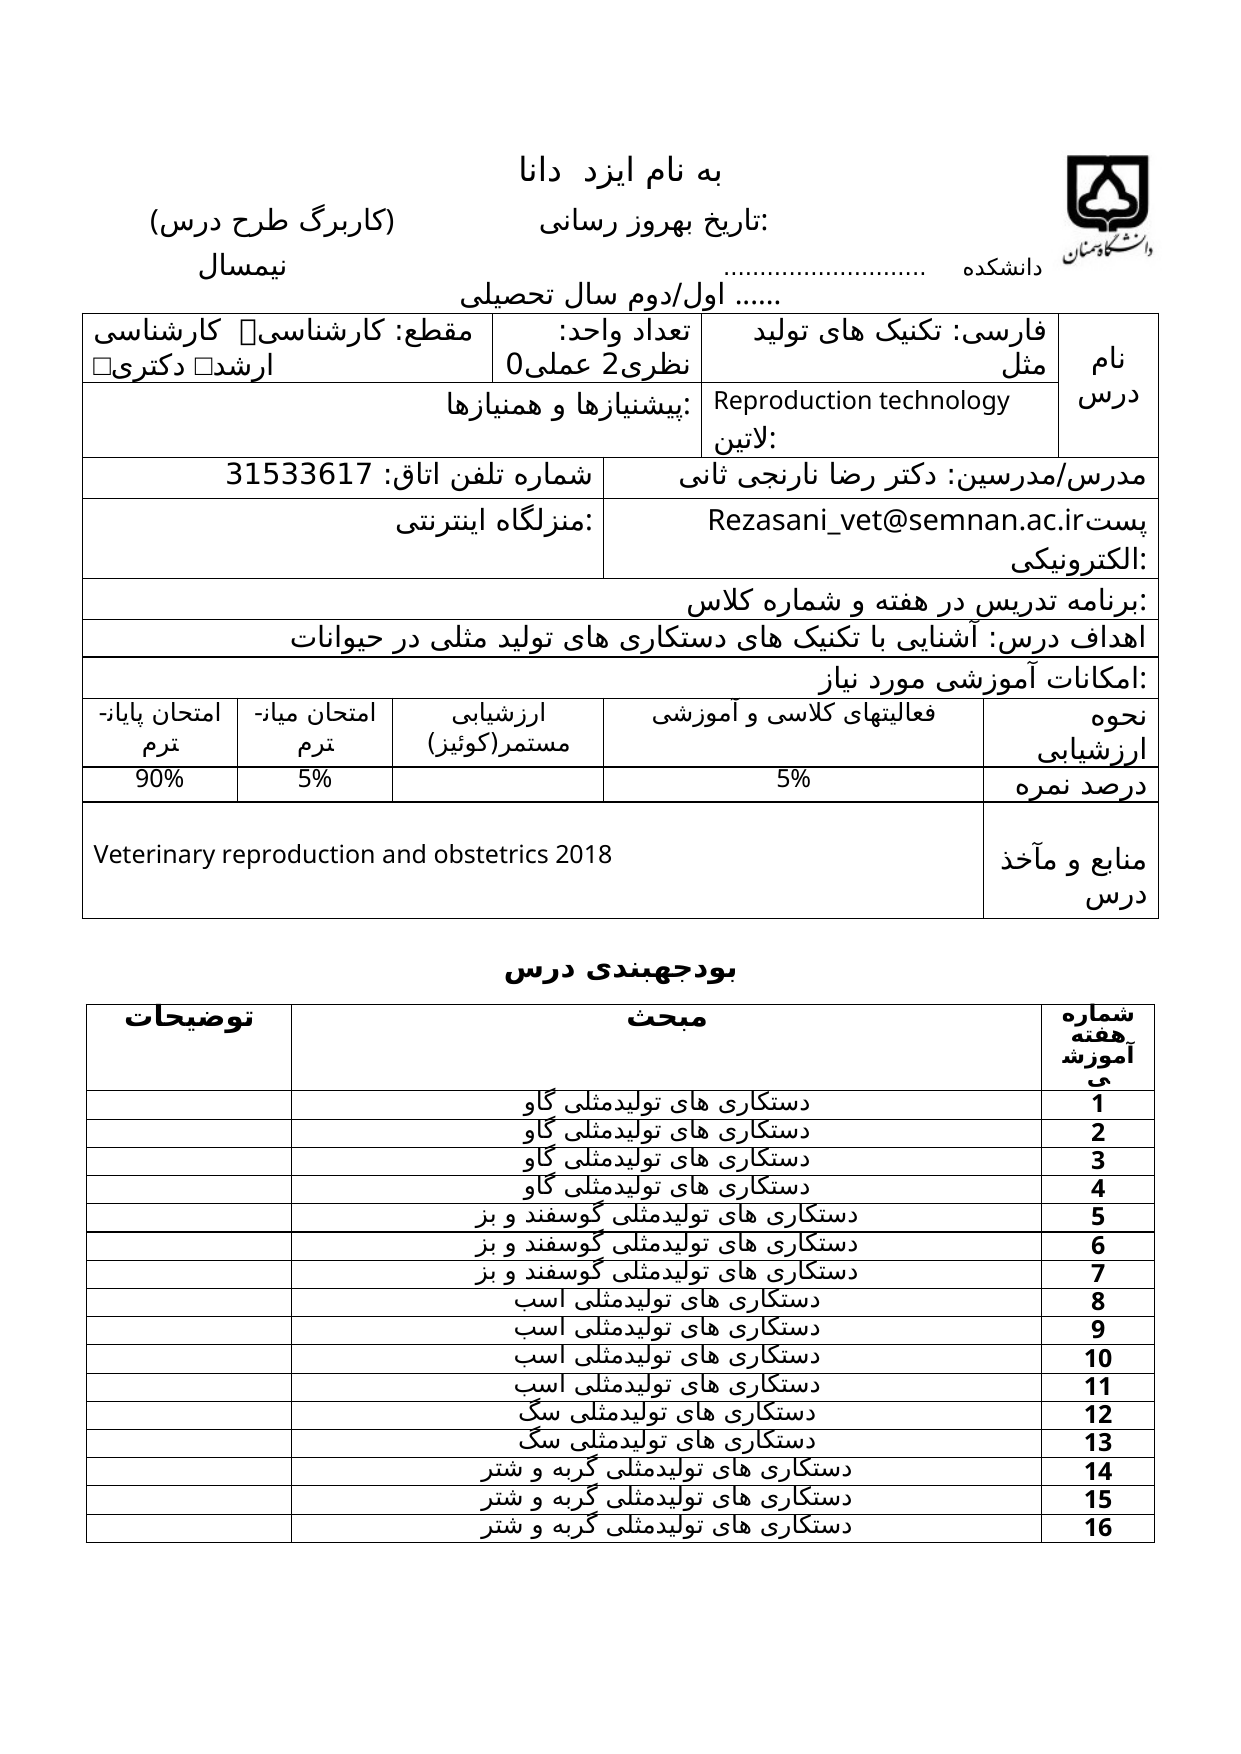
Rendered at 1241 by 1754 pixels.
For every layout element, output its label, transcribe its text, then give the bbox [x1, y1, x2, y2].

table_header مقطع: کارشناسی کارشناسی ارشد□ دکتری□ [83, 314, 492, 382]
table_cell [87, 1120, 291, 1147]
table_cell [87, 1515, 291, 1542]
table_cell دستکاری های تولیدمثلی اسب [292, 1317, 1041, 1344]
table_cell 2 [1042, 1120, 1154, 1147]
text دانشکده ............................ نیمسال اول/دوم سال تحصیلی ...... [150, 254, 1090, 313]
table_cell Rezasani_vet@semnan.ac.irپست الکترونیکی: [604, 499, 1158, 578]
table_cell 5% [238, 768, 392, 801]
table_cell Veterinary reproduction and obstetrics 2018 [83, 803, 983, 918]
table_cell Reproduction technologyلاتین: [702, 383, 1058, 457]
table_cell منابع و مآخذ درس [984, 803, 1158, 918]
table_cell 5% [604, 768, 983, 801]
table_cell 11 [1042, 1374, 1154, 1401]
table_cell دستکاری های تولیدمثلی گربه و شتر [292, 1515, 1041, 1542]
table_cell امکانات آموزشی مورد نیاز: [83, 658, 1158, 697]
table_cell شماره تلفن اتاق: 31533617 [83, 458, 603, 498]
table_cell امتحان میانترم [238, 699, 392, 766]
table_cell 12 [1042, 1402, 1154, 1429]
table_cell [87, 1374, 291, 1401]
table_cell 7 [1042, 1261, 1154, 1288]
table_cell [87, 1176, 291, 1203]
table_cell 6 [1042, 1233, 1154, 1259]
table_cell [87, 1204, 291, 1231]
table_cell [87, 1148, 291, 1175]
table_cell 3 [1042, 1148, 1154, 1175]
table_cell دستکاری های تولیدمثلی اسب [292, 1345, 1041, 1372]
table_cell 9 [1042, 1317, 1154, 1344]
table_cell ارزشیابی مستمر(کوئیز) [393, 699, 603, 766]
table_cell 8 [1042, 1289, 1154, 1316]
table_cell دستکاری های تولیدمثلی گوسفند و بز [292, 1261, 1041, 1288]
table_cell دستکاری های تولیدمثلی اسب [292, 1289, 1041, 1316]
table_cell دستکاری های تولیدمثلی سگ [292, 1430, 1041, 1457]
table_header شماره هفته آموزشی [1042, 1005, 1154, 1090]
table_cell [87, 1261, 291, 1288]
table_cell [87, 1430, 291, 1457]
table_cell 13 [1042, 1430, 1154, 1457]
table_cell پیشنیازها و همنیازها: [83, 383, 701, 457]
text (کاربرگ طرح درس) تاریخ بهروز رسانی: [150, 206, 1090, 237]
table_cell 90% [83, 768, 237, 801]
table_cell امتحان پایانترم [83, 699, 237, 766]
table_cell دستکاری های تولیدمثلی گوسفند و بز [292, 1233, 1041, 1259]
table_cell فعالیتهای کلاسی و آموزشی [604, 699, 983, 766]
table_cell منزلگاه اینترنتی: [83, 499, 603, 578]
table_header نام درس [1059, 314, 1158, 457]
table_cell 4 [1042, 1176, 1154, 1203]
table_cell [87, 1233, 291, 1259]
table_cell دستکاری های تولیدمثلی گربه و شتر [292, 1486, 1041, 1514]
table_cell 10 [1042, 1345, 1154, 1372]
table_cell مدرس/مدرسین: دکتر رضا نارنجی ثانی [604, 458, 1158, 498]
table_cell دستکاری های تولیدمثلی گاو [292, 1091, 1041, 1118]
table_cell [87, 1289, 291, 1316]
table_cell [87, 1458, 291, 1485]
table_cell دستکاری های تولیدمثلی اسب [292, 1374, 1041, 1401]
table_cell 5 [1042, 1204, 1154, 1231]
table_cell [87, 1486, 291, 1514]
table_cell [393, 768, 603, 801]
table_cell 14 [1042, 1458, 1154, 1485]
text بودجهبندی درس [150, 951, 1090, 984]
table_cell نحوه ارزشیابی [984, 699, 1158, 766]
table_cell 15 [1042, 1486, 1154, 1514]
table_header توضیحات [87, 1005, 291, 1090]
table_cell دستکاری های تولیدمثلی سگ [292, 1402, 1041, 1429]
table_header مبحث [292, 1005, 1041, 1090]
table_header تعداد واحد: نظری2 عملی0 [493, 314, 701, 382]
table_cell برنامه تدریس در هفته و شماره کلاس: [83, 579, 1158, 619]
table_cell درصد نمره [984, 768, 1158, 801]
table_cell [87, 1345, 291, 1372]
table_cell اهداف درس: آشنایی با تکنیک های دستکاری های تولید مثلی در حیوانات [83, 620, 1158, 656]
picture [1051, 150, 1172, 274]
table_cell 1 [1042, 1091, 1154, 1118]
text به نام ایزد دانا [150, 150, 1090, 189]
table_cell [87, 1402, 291, 1429]
table_cell دستکاری های تولیدمثلی گربه و شتر [292, 1458, 1041, 1485]
table_cell دستکاری های تولیدمثلی گاو [292, 1176, 1041, 1203]
table_header فارسی: تکنیک های تولید مثل [702, 314, 1058, 382]
table_cell دستکاری های تولیدمثلی گوسفند و بز [292, 1204, 1041, 1231]
table_cell 16 [1042, 1515, 1154, 1542]
table_cell دستکاری های تولیدمثلی گاو [292, 1148, 1041, 1175]
table_cell [87, 1317, 291, 1344]
table_cell [87, 1091, 291, 1118]
table_cell دستکاری های تولیدمثلی گاو [292, 1120, 1041, 1147]
